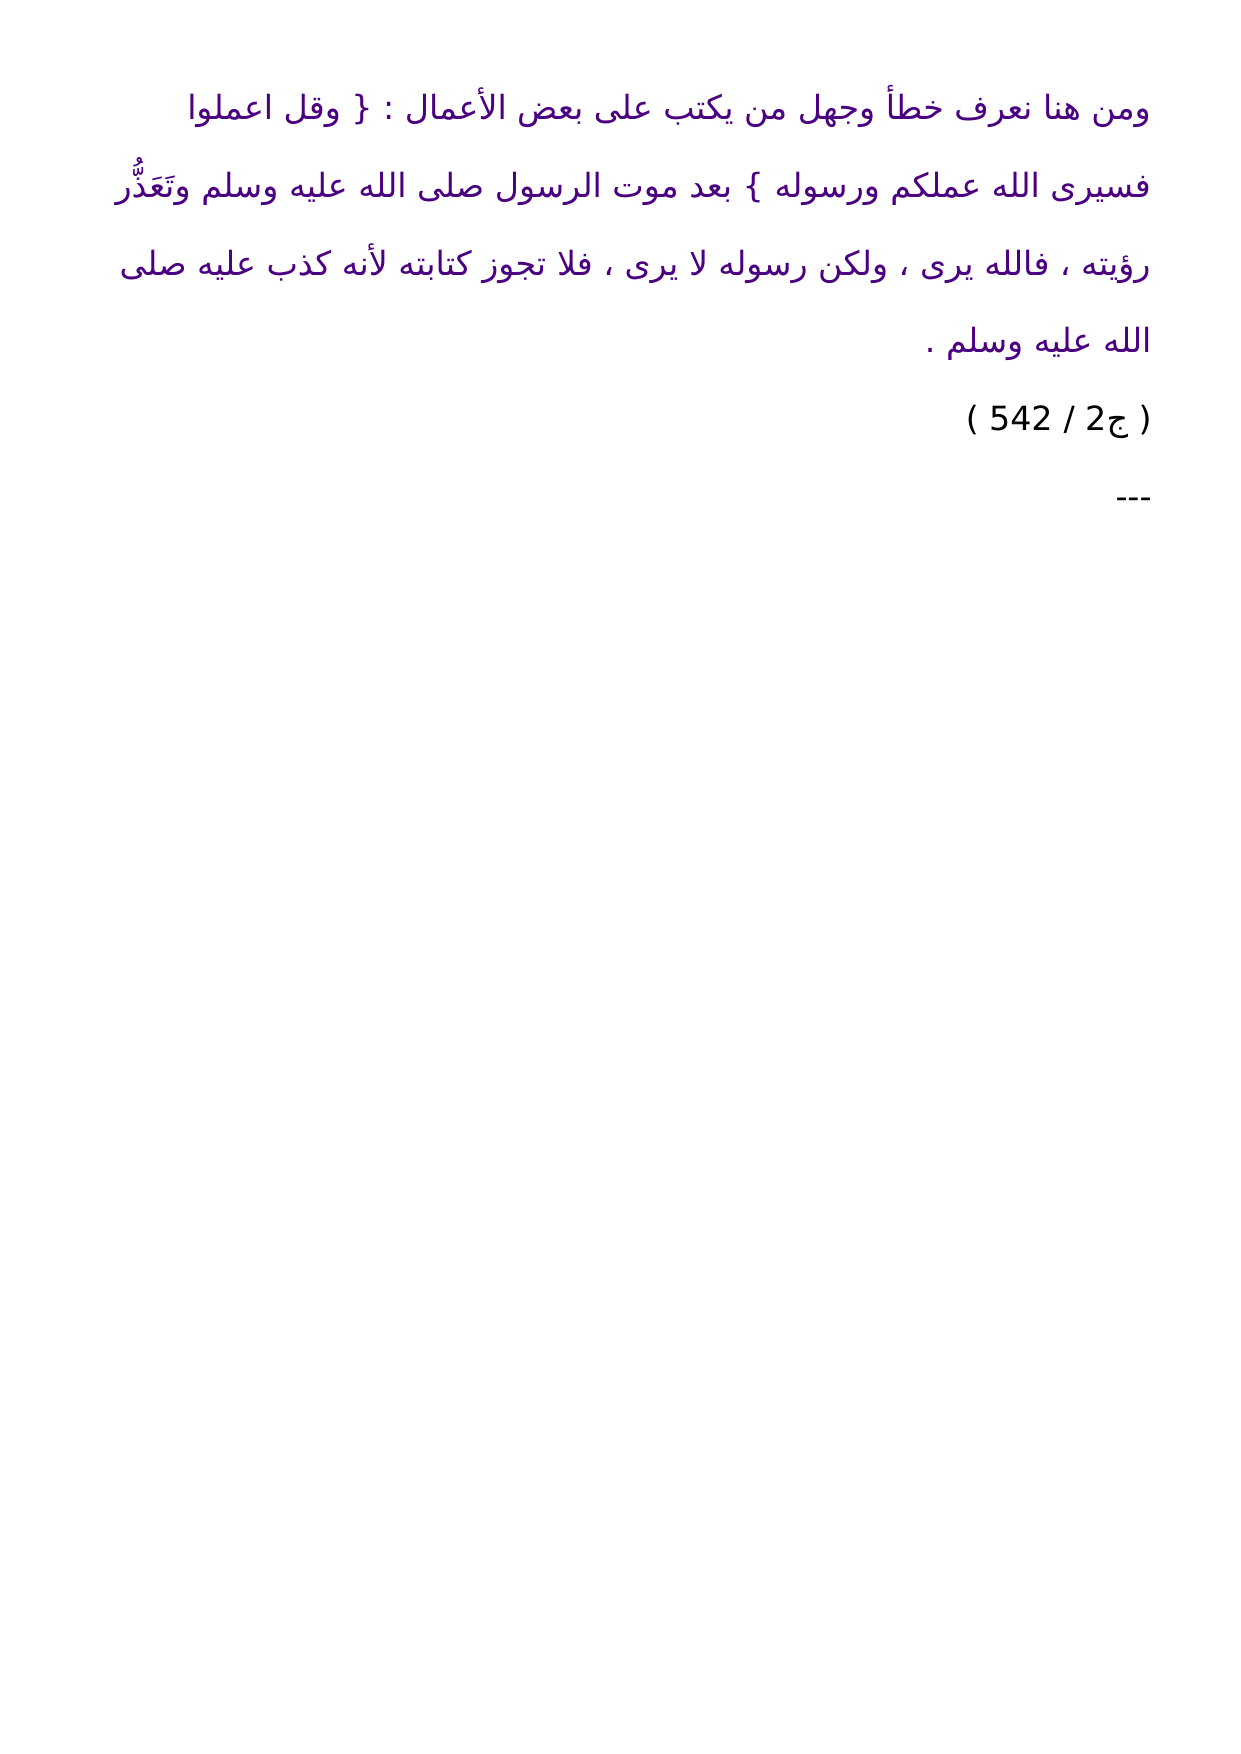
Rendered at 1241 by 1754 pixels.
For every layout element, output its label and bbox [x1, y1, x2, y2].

text [89, 89, 1152, 572]
